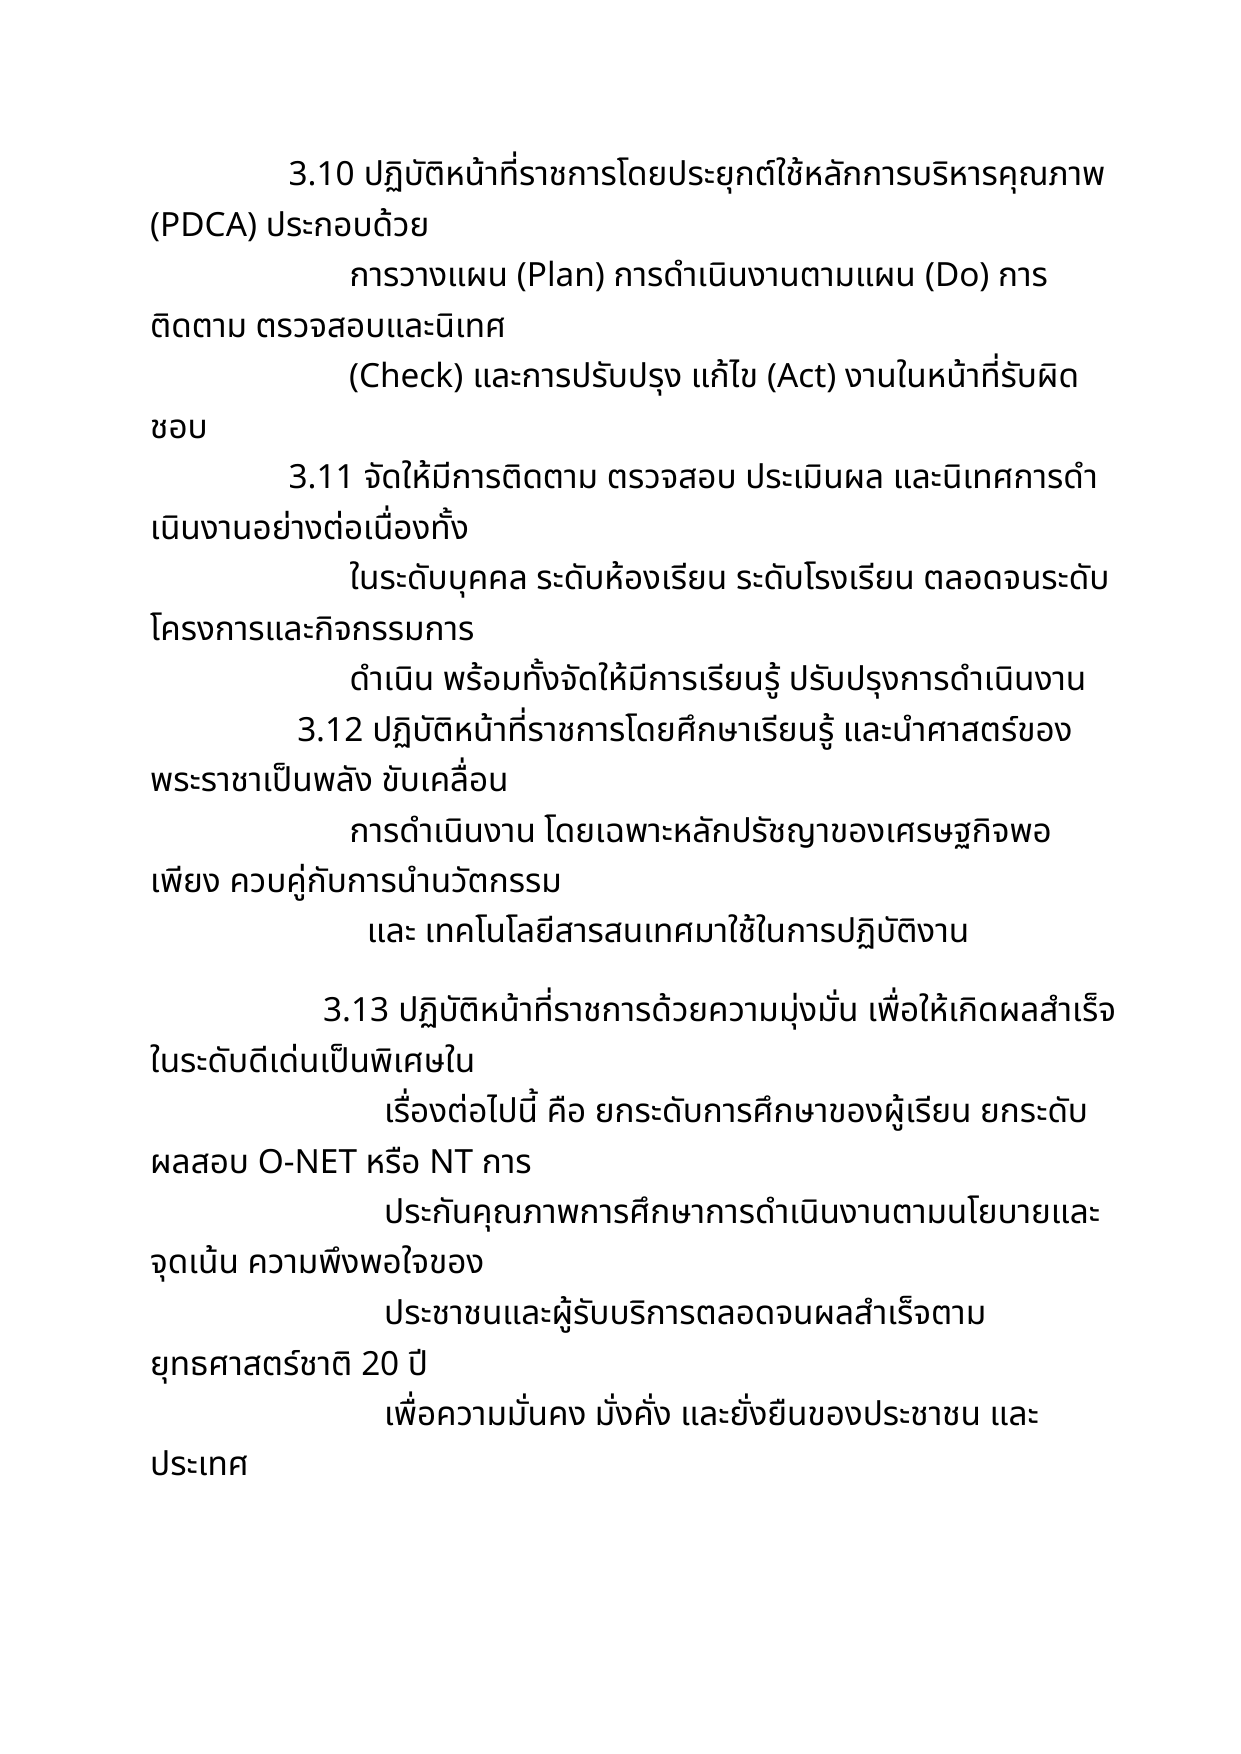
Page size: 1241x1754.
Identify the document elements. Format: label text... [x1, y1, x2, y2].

text ดําเนิน พร้อมทั้งจัดให้มีการเรียนรู้ ปรับปรุงการดําเนินงาน [150, 655, 1122, 706]
text เรื่องต่อไปนี้ คือ ยกระดับการศึกษาของผู้เรียน ยกระดับผลสอบ O-NET หรือ NT การ [150, 1087, 1122, 1188]
text 3.12 ปฏิบัติหน้าที่ราชการโดยศึกษาเรียนรู้ และนําศาสตร์ของพระราชาเป็นพลัง ขับเคลื่อน [150, 706, 1122, 807]
text เพื่อความมั่นคง มั่งคั่ง และยั่งยืนของประชาชน และประเทศ [150, 1390, 1122, 1491]
text (Check) และการปรับปรุง แก้ไข (Act) งานในหน้าที่รับผิดชอบ [150, 352, 1122, 453]
text 3.11 จัดให้มีการติดตาม ตรวจสอบ ประเมินผล และนิเทศการดําเนินงานอย่างต่อเนื่องทั้ง [150, 453, 1122, 554]
text ในระดับบุคคล ระดับห้องเรียน ระดับโรงเรียน ตลอดจนระดับโครงการและกิจกรรมการ [150, 554, 1122, 655]
text ประกันคุณภาพการศึกษาการดําเนินงานตามนโยบายและจุดเน้น ความพึงพอใจของ [150, 1188, 1122, 1289]
text 3.13 ปฏิบัติหน้าที่ราชการด้วยความมุ่งมั่น เพื่อให้เกิดผลสําเร็จในระดับดีเด่นเป็นพิเศษใน [150, 986, 1122, 1087]
text 3.10 ปฏิบัติหน้าที่ราชการโดยประยุกต์ใช้หลักการบริหารคุณภาพ (PDCA) ประกอบด้วย [150, 150, 1122, 251]
text และ เทคโนโลยีสารสนเทศมาใช้ในการปฏิบัติงาน [150, 907, 1122, 958]
text การดําเนินงาน โดยเฉพาะหลักปรัชญาของเศรษฐกิจพอเพียง ควบคู่กับการนํานวัตกรรม [150, 807, 1122, 907]
text การวางแผน (Plan) การดําเนินงานตามแผน (Do) การติดตาม ตรวจสอบและนิเทศ [150, 251, 1122, 352]
text ประชาชนและผู้รับบริการตลอดจนผลสําเร็จตามยุทธศาสตร์ชาติ 20 ปี [150, 1289, 1122, 1390]
